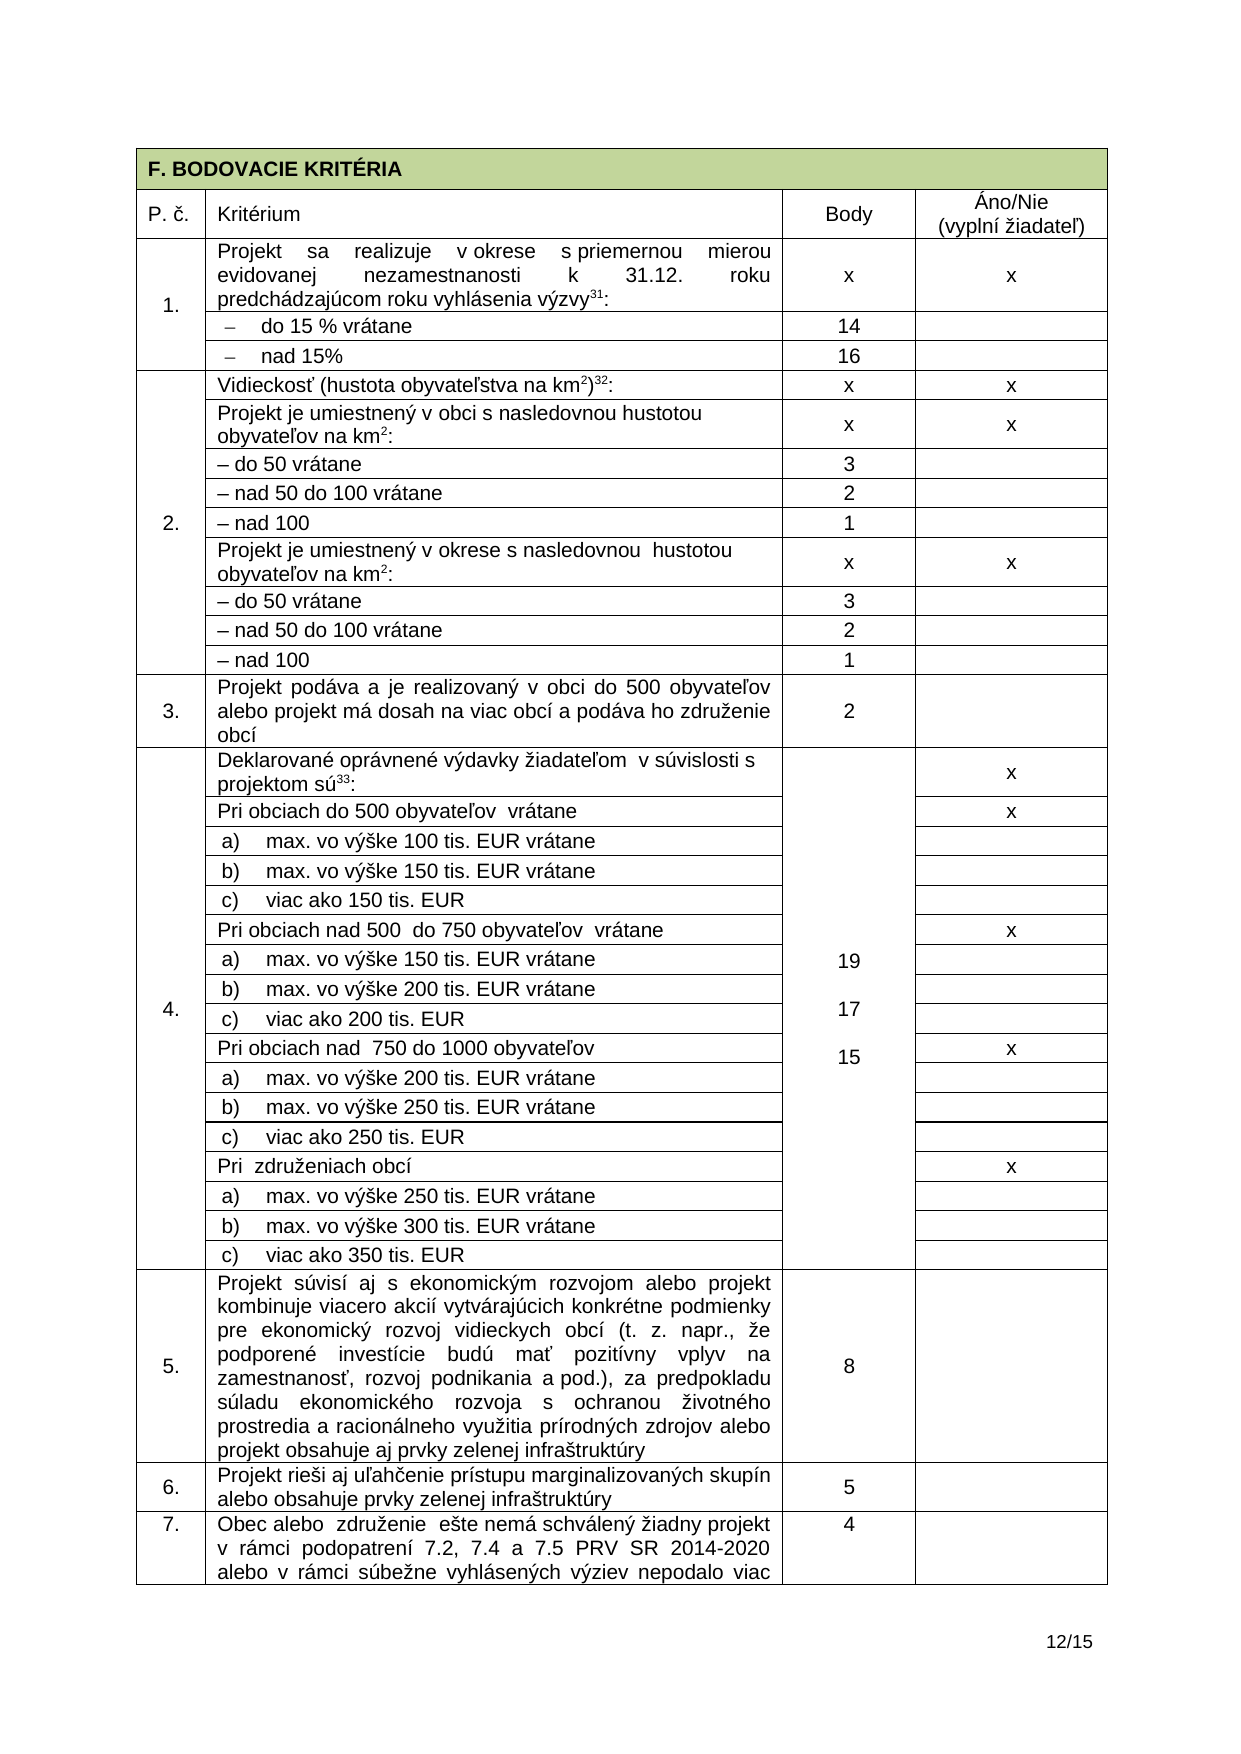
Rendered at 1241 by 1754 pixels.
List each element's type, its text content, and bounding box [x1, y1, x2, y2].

table_cell max. vo výške 250 tis. EUR vrátane [206, 1093, 782, 1121]
table_cell [916, 1093, 1107, 1121]
table_cell max. vo výške 200 tis. EUR vrátane [206, 1063, 782, 1092]
table_cell [916, 616, 1107, 644]
table_cell Deklarované oprávnené výdavky žiadateľom v súvislosti s projektom sú: [206, 748, 782, 796]
table_cell viac ako 150 tis. EUR [206, 886, 782, 914]
table_cell viac ako 250 tis. EUR [206, 1123, 782, 1151]
table_cell [916, 508, 1107, 537]
table_cell 14 [783, 312, 915, 340]
table_cell max. vo výške 200 tis. EUR vrátane [206, 975, 782, 1003]
table_cell 2 [783, 675, 915, 747]
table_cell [206, 1512, 782, 1584]
table_cell x [783, 400, 915, 448]
table_cell [916, 827, 1107, 855]
table_cell 1. [137, 239, 205, 370]
table_cell Áno/Nie (vyplní žiadateľ) [916, 190, 1107, 238]
table_cell [916, 1211, 1107, 1240]
table_cell – nad 50 do 100 vrátane [206, 479, 782, 507]
table_cell [916, 675, 1107, 747]
table_cell [916, 945, 1107, 973]
table_cell Pri obciach do 500 obyvateľov vrátane [206, 797, 782, 826]
table_cell x [916, 239, 1107, 311]
table_cell x [916, 400, 1107, 448]
table_cell – nad 100 [206, 508, 782, 537]
table_cell Projekt súvisí aj s ekonomickým rozvojom alebo projekt kombinuje viacero akcií vytvárajúcich konkrétne podmienky pre ekonomický rozvoj vidieckych obcí (t. z. napr., že podporené investície budú mať pozitívny vplyv na zamestnanosť, rozvoj podnikania a pod.), za predpokladu súladu ekonomického rozvoja s ochranou životného prostredia a racionálneho využitia prírodných zdrojov alebo projekt obsahuje aj prvky zelenej infraštruktúry [206, 1270, 782, 1462]
table_cell x [916, 797, 1107, 826]
table_cell Body [783, 190, 915, 238]
table_cell viac ako 200 tis. EUR [206, 1004, 782, 1033]
table_cell Pri združeniach obcí [206, 1152, 782, 1181]
table_cell 5 [783, 1463, 915, 1511]
table_cell Projekt rieši aj uľahčenie prístupu marginalizovaných skupín alebo obsahuje prvky zelenej infraštruktúry [206, 1463, 782, 1511]
table_cell max. vo výške 150 tis. EUR vrátane [206, 945, 782, 973]
table_cell – nad 100 [206, 646, 782, 674]
table_cell P. č. [137, 190, 205, 238]
table_cell 5. [137, 1270, 205, 1462]
table_cell x [916, 538, 1107, 586]
table_cell x [783, 371, 915, 399]
table_header F. Bodovacie kritéria [137, 149, 1107, 189]
table_cell 3 [783, 449, 915, 478]
table_cell [916, 1123, 1107, 1151]
table_cell [916, 975, 1107, 1003]
table_cell 2 [783, 479, 915, 507]
table_cell 1 [783, 508, 915, 537]
table_cell do 15 % vrátane [206, 312, 782, 340]
table_cell Projekt sa realizuje v okrese s priemernou mierou evidovanej nezamestnanosti k 31.12. roku predchádzajúcom roku vyhlásenia výzvy: [206, 239, 782, 311]
table_cell Projekt je umiestnený v okrese s nasledovnou hustotou obyvateľov na km2: [206, 538, 782, 586]
table_cell 4. [137, 748, 205, 1269]
table_cell [916, 646, 1107, 674]
table_cell 2. [137, 371, 205, 674]
table_cell nad 15% [206, 341, 782, 370]
table_cell 8 [783, 1270, 915, 1462]
table_cell Projekt podáva a je realizovaný v obci do 500 obyvateľov alebo projekt má dosah na viac obcí a podáva ho združenie obcí [206, 675, 782, 747]
table_cell [916, 449, 1107, 478]
table_cell x [916, 1152, 1107, 1181]
table_cell [916, 1512, 1107, 1584]
table_cell x [783, 538, 915, 586]
table_cell [916, 312, 1107, 340]
table_cell – nad 50 do 100 vrátane [206, 616, 782, 644]
table_cell [916, 856, 1107, 885]
table_cell max. vo výške 100 tis. EUR vrátane [206, 827, 782, 855]
table_cell Pri obciach nad 500 do 750 obyvateľov vrátane [206, 915, 782, 944]
table_cell [916, 1463, 1107, 1511]
table_cell x [916, 1034, 1107, 1062]
table_cell Projekt je umiestnený v obci s nasledovnou hustotou obyvateľov na km2: [206, 400, 782, 448]
table_cell [916, 587, 1107, 615]
table_cell – do 50 vrátane [206, 587, 782, 615]
table_cell 16 [783, 341, 915, 370]
table_cell 19 17 15 [783, 748, 915, 1269]
table_cell max. vo výške 250 tis. EUR vrátane [206, 1182, 782, 1210]
table_cell 3 [783, 587, 915, 615]
table_cell [916, 341, 1107, 370]
table_cell [916, 1241, 1107, 1269]
table_cell x [916, 915, 1107, 944]
table_cell x [783, 239, 915, 311]
table_cell 6. [137, 1463, 205, 1511]
table_cell max. vo výške 150 tis. EUR vrátane [206, 856, 782, 885]
table_cell [916, 479, 1107, 507]
table_cell viac ako 350 tis. EUR [206, 1241, 782, 1269]
table_cell – do 50 vrátane [206, 449, 782, 478]
table_cell 4 [783, 1512, 915, 1584]
table_cell [916, 1182, 1107, 1210]
table_cell [916, 886, 1107, 914]
table_cell [916, 1004, 1107, 1033]
table_cell 2 [783, 616, 915, 644]
table_cell 7. [137, 1512, 205, 1584]
table_cell Vidieckosť (hustota obyvateľstva na km2): [206, 371, 782, 399]
table_cell 3. [137, 675, 205, 747]
table_cell max. vo výške 300 tis. EUR vrátane [206, 1211, 782, 1240]
table_cell [916, 1270, 1107, 1462]
table_cell 1 [783, 646, 915, 674]
table_cell x [916, 371, 1107, 399]
table_cell [916, 1063, 1107, 1092]
table_cell x [916, 748, 1107, 796]
table_cell Kritérium [206, 190, 782, 238]
table_cell Pri obciach nad 750 do 1000 obyvateľov [206, 1034, 782, 1062]
